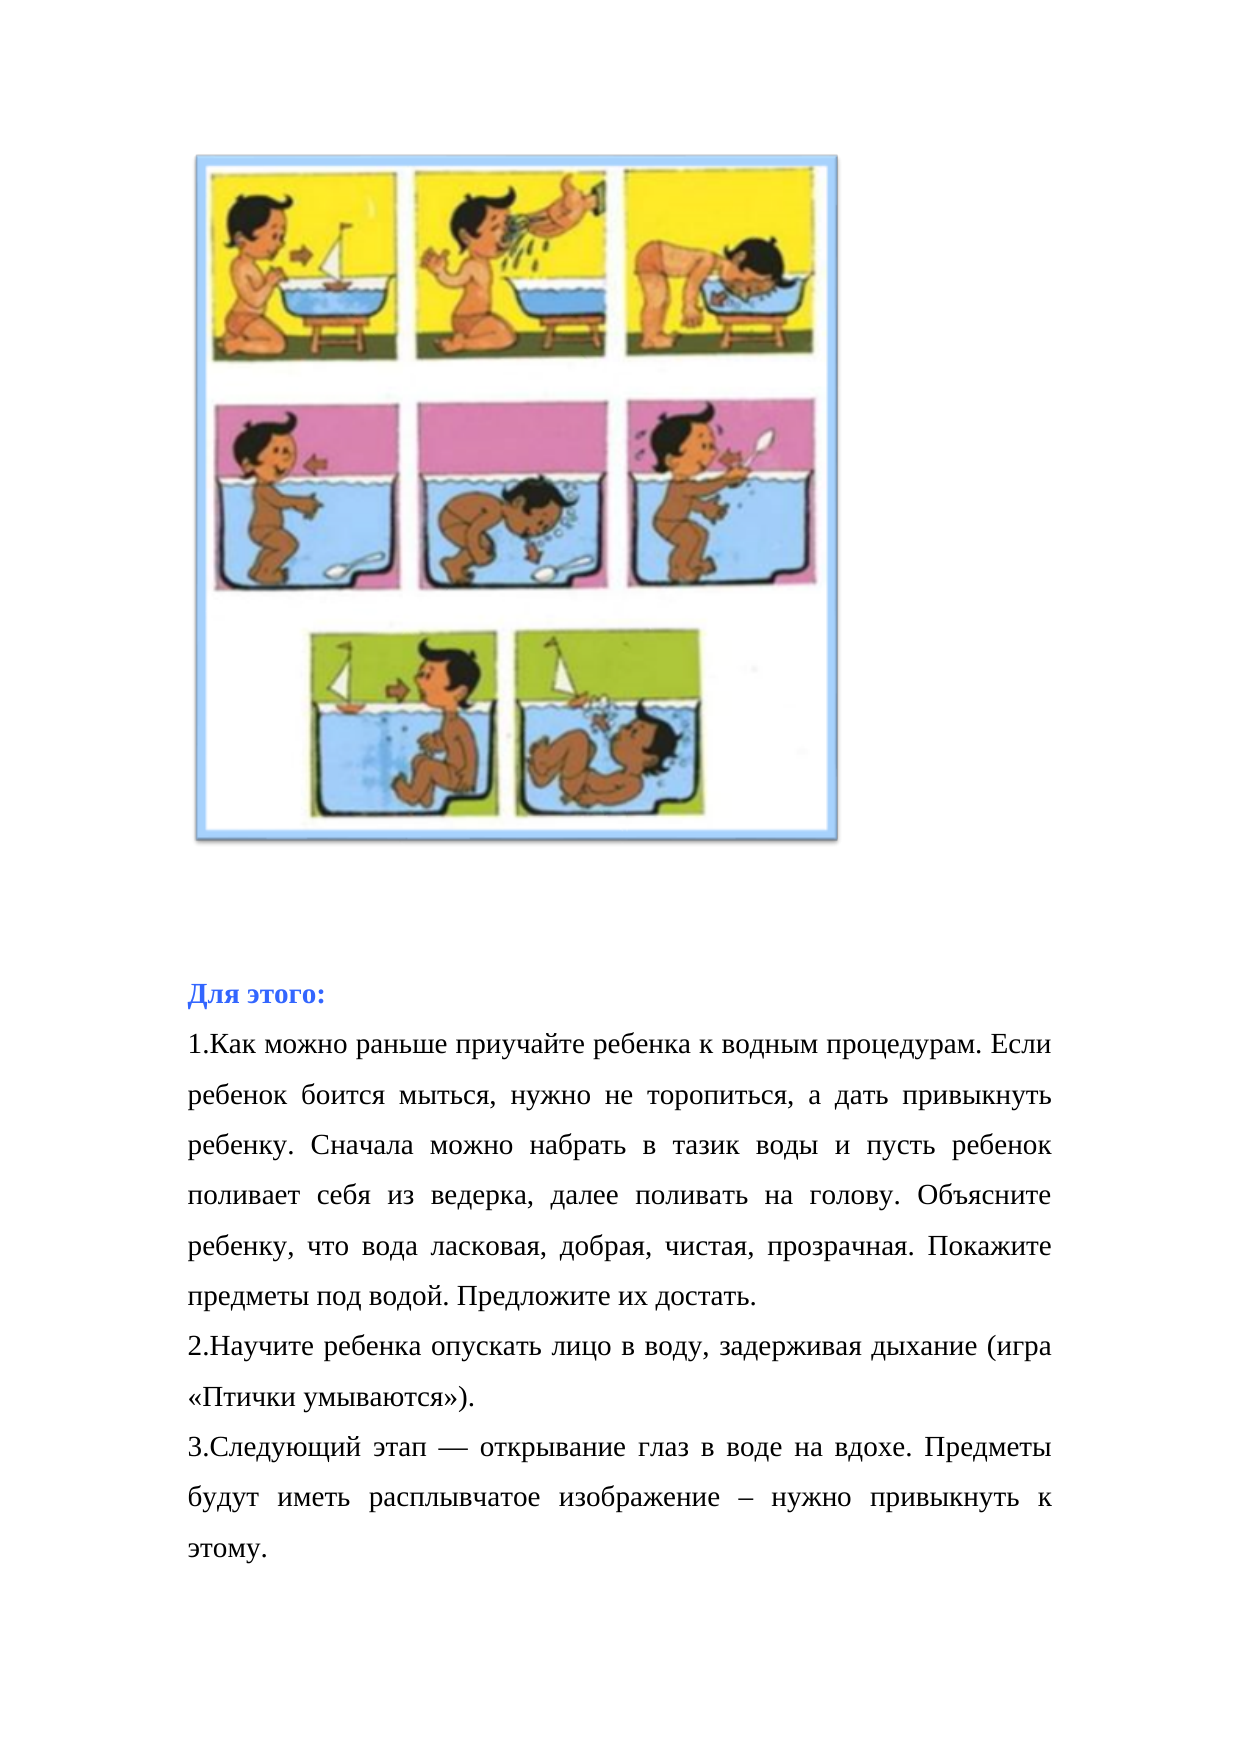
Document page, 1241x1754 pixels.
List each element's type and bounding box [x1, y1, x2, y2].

picture [187, 150, 847, 852]
text [187, 976, 1053, 1563]
